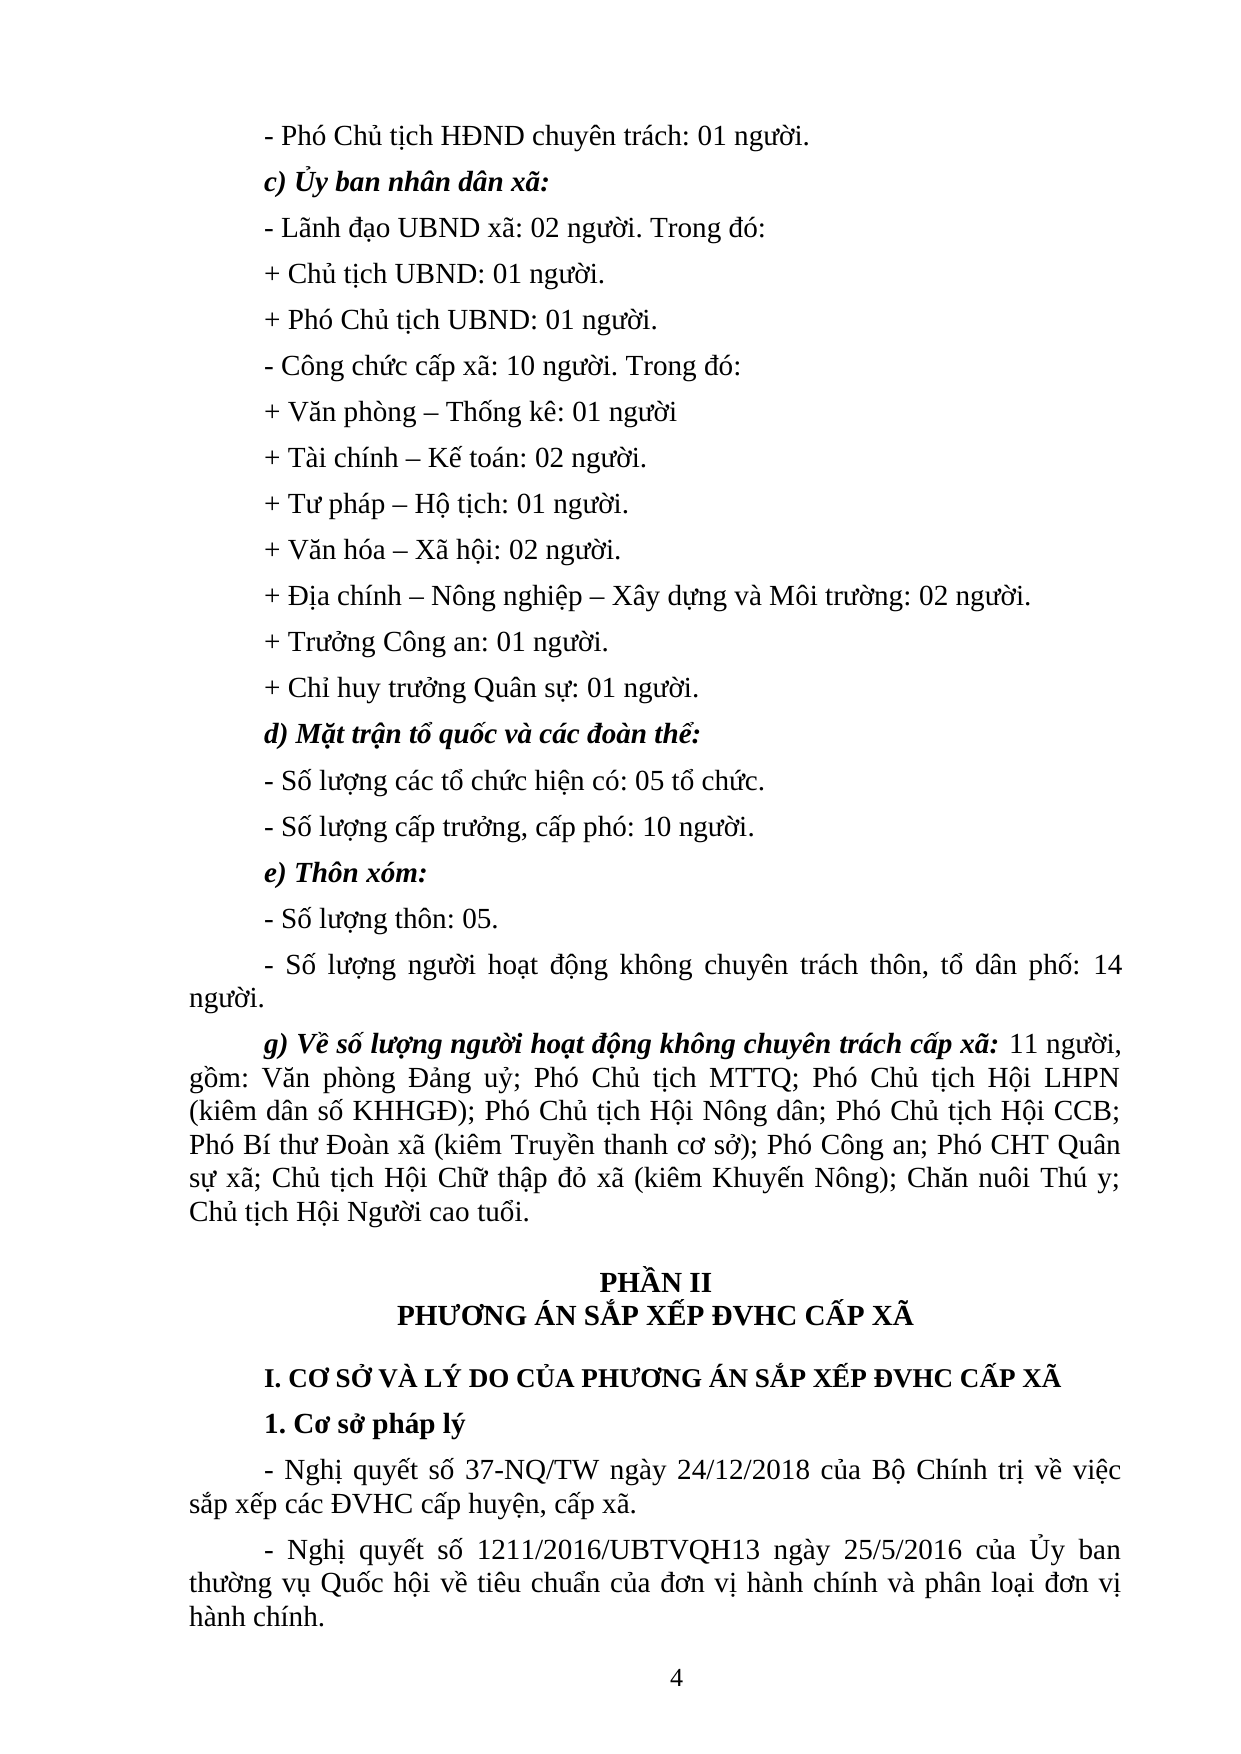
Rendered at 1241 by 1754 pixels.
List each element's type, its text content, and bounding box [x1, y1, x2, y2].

text + Trưởng Công an: 01 người. [189, 624, 1122, 658]
text + Văn hóa – Xã hội: 02 người. [189, 532, 1122, 566]
text e) Thôn xóm: [189, 855, 1122, 888]
text c) Ủy ban nhân dân xã: [189, 164, 1122, 198]
text + Tài chính – Kế toán: 02 người. [189, 440, 1122, 474]
text + Văn phòng – Thống kê: 01 người [189, 394, 1122, 428]
text - Số lượng thôn: 05. [189, 901, 1122, 934]
text + Tư pháp – Hộ tịch: 01 người. [189, 486, 1122, 520]
text - Số lượng cấp trưởng, cấp phó: 10 người. [189, 809, 1122, 842]
text + Địa chính – Nông nghiệp – Xây dựng và Môi trường: 02 người. [189, 578, 1122, 612]
text + Phó Chủ tịch UBND: 01 người. [189, 302, 1122, 336]
text + Chủ tịch UBND: 01 người. [189, 256, 1122, 290]
text PHƯƠNG ÁN SẮP XẾP ĐVHC CẤP XÃ [189, 1298, 1122, 1332]
text - Nghị quyết số 37-NQ/TW ngày 24/12/2018 của Bộ Chính trị về việc sắp xếp các ĐVHC cấp huyện, cấp xã. [189, 1452, 1122, 1519]
text g) Về số lượng người hoạt động không chuyên trách cấp xã: 11 người, gồm: Văn phòng Đảng uỷ; Phó Chủ tịch MTTQ; Phó Chủ tịch Hội LHPN (kiêm dân số KHHGĐ); Phó Chủ tịch Hội Nông dân; Phó Chủ tịch Hội CCB; Phó Bí thư Đoàn xã (kiêm Truyền thanh cơ sở); Phó Công an; Phó CHT Quân sự xã; Chủ tịch Hội Chữ thập đỏ xã (kiêm Khuyến Nông); Chăn nuôi Thú y; Chủ tịch Hội Người cao tuổi. [189, 1026, 1122, 1228]
text - Số lượng người hoạt động không chuyên trách thôn, tổ dân phố: 14 người. [189, 947, 1122, 1014]
text + Chỉ huy trưởng Quân sự: 01 người. [189, 671, 1122, 704]
text 1. Cơ sở pháp lý [189, 1406, 1122, 1440]
text - Nghị quyết số 1211/2016/UBTVQH13 ngày 25/5/2016 của Ủy ban thường vụ Quốc hội về tiêu chuẩn của đơn vị hành chính và phân loại đơn vị hành chính. [189, 1532, 1122, 1632]
text - Số lượng các tổ chức hiện có: 05 tổ chức. [189, 763, 1122, 796]
text I. CƠ SỞ VÀ LÝ DO CỦA PHƯƠNG ÁN SẮP XẾP ĐVHC CẤP XÃ [189, 1362, 1122, 1394]
text d) Mặt trận tổ quốc và các đoàn thể: [189, 717, 1122, 750]
text PHẦN II [189, 1265, 1122, 1298]
text - Phó Chủ tịch HĐND chuyên trách: 01 người. [189, 118, 1122, 152]
text - Công chức cấp xã: 10 người. Trong đó: [189, 348, 1122, 382]
text - Lãnh đạo UBND xã: 02 người. Trong đó: [189, 210, 1122, 244]
